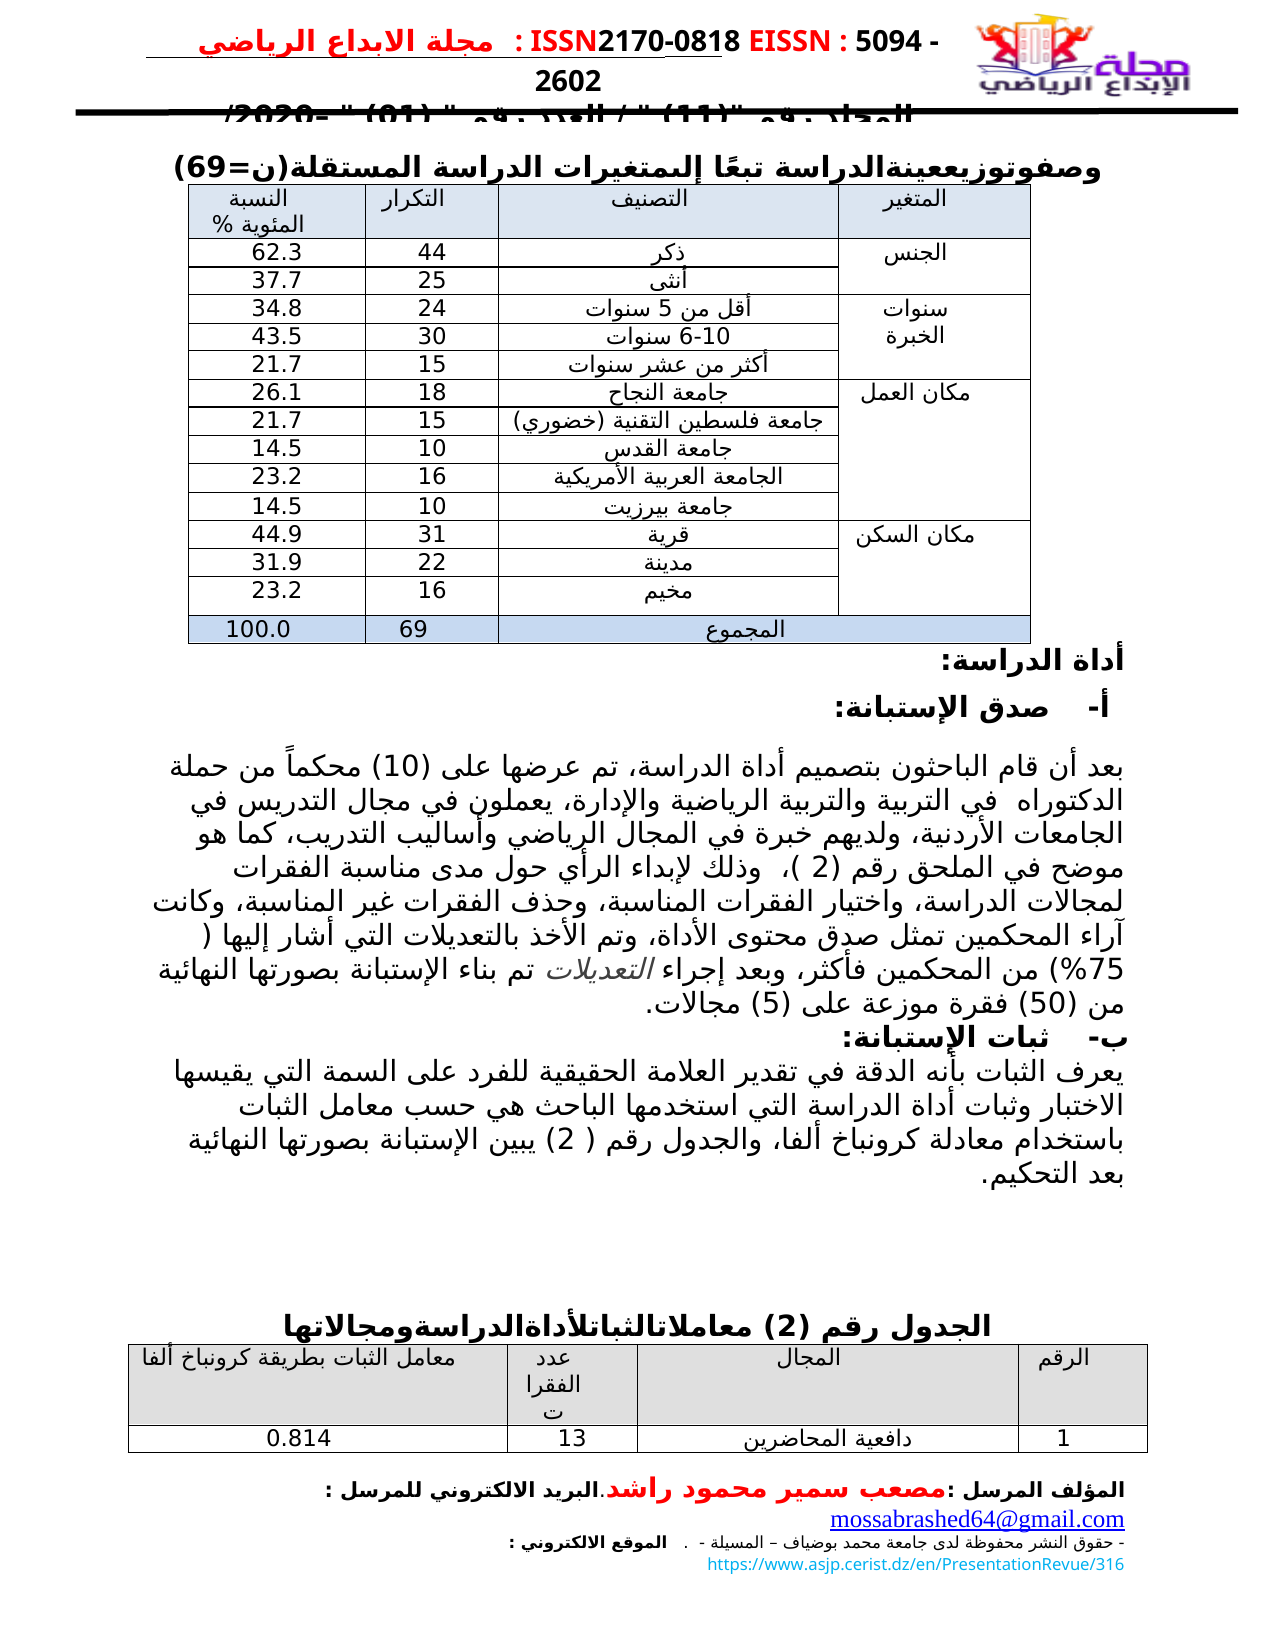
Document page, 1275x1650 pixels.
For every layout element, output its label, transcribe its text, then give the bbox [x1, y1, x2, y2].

table_cell 16 [366, 577, 498, 615]
table_cell سنوات الخبرة [839, 295, 1030, 378]
table_cell 13 [508, 1426, 637, 1452]
text وصفوتوزيععينةالدراسة تبعًا إلىمتغيرات الدراسة المستقلة(ن=69) [150, 150, 1125, 184]
table_cell 10 [366, 493, 498, 520]
table_cell مكان السكن [839, 521, 1030, 615]
table_cell 31.9 [189, 549, 365, 576]
table_cell مكان العمل [839, 380, 1030, 520]
text يعرف الثبات بأنه الدقة في تقدير العلامة الحقيقية للفرد على السمة التي يقيسها الاختبار وثبات أداة الدراسة التي استخدمها الباحث هي حسب معامل الثبات باستخدام معادلة كرونباخ ألفا، والجدول رقم ( 2) يبين الإستبانة بصورتها النهائية بعد التحكيم. [150, 1054, 1125, 1190]
table_header النسبة المئوية % [189, 185, 365, 238]
table_cell جامعة النجاح [499, 380, 838, 406]
table_header التكرار [366, 185, 498, 238]
table_cell 22 [366, 549, 498, 576]
table_cell مدينة [499, 549, 838, 576]
table_cell 15 [366, 408, 498, 434]
table_cell 0.814 [129, 1426, 507, 1452]
table_cell 69 [366, 616, 498, 642]
table_cell 14.5 [189, 493, 365, 520]
table_cell 34.8 [189, 295, 365, 322]
table_cell 10 [366, 436, 498, 462]
table_cell أقل من 5 سنوات [499, 295, 838, 322]
table_cell 21.7 [189, 351, 365, 378]
table_cell 30 [366, 324, 498, 350]
table_cell 18 [366, 380, 498, 406]
table_header الرقم [1019, 1345, 1147, 1424]
table_cell المجموع [499, 616, 1030, 642]
table_cell الجنس [839, 239, 1030, 294]
table_cell 31 [366, 521, 498, 548]
table_cell 44.9 [189, 521, 365, 548]
table_cell جامعة فلسطين التقنية (خضوري) [499, 408, 838, 434]
table_cell 26.1 [189, 380, 365, 406]
table_cell 23.2 [189, 464, 365, 492]
table_header عدد الفقرات [508, 1345, 637, 1424]
text أداة الدراسة: [150, 643, 1125, 677]
table_cell أنثى [499, 268, 838, 294]
table_cell جامعة القدس [499, 436, 838, 462]
text بعد أن قام الباحثون بتصميم أداة الدراسة، تم عرضها على (10) محكماً من حملة الدكتوراه في التربية والتربية الرياضية والإدارة، يعملون في مجال التدريس في الجامعات الأردنية، ولديهم خبرة في المجال الرياضي وأساليب التدريب، كما هو موضح في الملحق رقم (2 )، وذلك لإبداء الرأي حول مدى مناسبة الفقرات لمجالات الدراسة، واختيار الفقرات المناسبة، وحذف الفقرات غير المناسبة، وكانت آراء المحكمين تمثل صدق محتوى الأداة، وتم الأخذ بالتعديلات التي أشار إليها (75%) من المحكمين فأكثر، وبعد إجراء التعديلات تم بناء الإستبانة بصورتها النهائية من (50) فقرة موزعة على (5) مجالات. [150, 749, 1125, 1021]
table_cell 37.7 [189, 268, 365, 294]
table_cell 24 [366, 295, 498, 322]
table_cell 23.2 [189, 577, 365, 615]
table_cell 14.5 [189, 436, 365, 462]
table_cell 21.7 [189, 408, 365, 434]
table_cell مخيم [499, 577, 838, 615]
table_cell 16 [366, 464, 498, 492]
table_cell دافعية المحاضرين [638, 1426, 1018, 1452]
table_header المتغير [839, 185, 1030, 238]
table_cell 25 [366, 268, 498, 294]
table_cell 15 [366, 351, 498, 378]
table_cell 100.0 [189, 616, 365, 642]
text الجدول رقم (2) معاملاتالثباتلأداةالدراسةومجالاتها [150, 1309, 1125, 1343]
table_cell الجامعة العربية الأمريكية [499, 464, 838, 492]
table_header التصنيف [499, 185, 838, 238]
list ثبات الإستبانة: [150, 1021, 1087, 1054]
table_cell 6-10 سنوات [499, 324, 838, 350]
table_cell 1 [1019, 1426, 1147, 1452]
table_header المجال [638, 1345, 1018, 1424]
table_cell ذكر [499, 239, 838, 266]
table_cell 43.5 [189, 324, 365, 350]
table_cell 44 [366, 239, 498, 266]
table_cell 62.3 [189, 239, 365, 266]
title صدق الإستبانة: [225, 690, 1087, 724]
table_header معامل الثبات بطريقة كرونباخ ألفا [129, 1345, 507, 1424]
table_cell جامعة بيرزيت [499, 493, 838, 520]
table_cell أكثر من عشر سنوات [499, 351, 838, 378]
table_cell قرية [499, 521, 838, 548]
